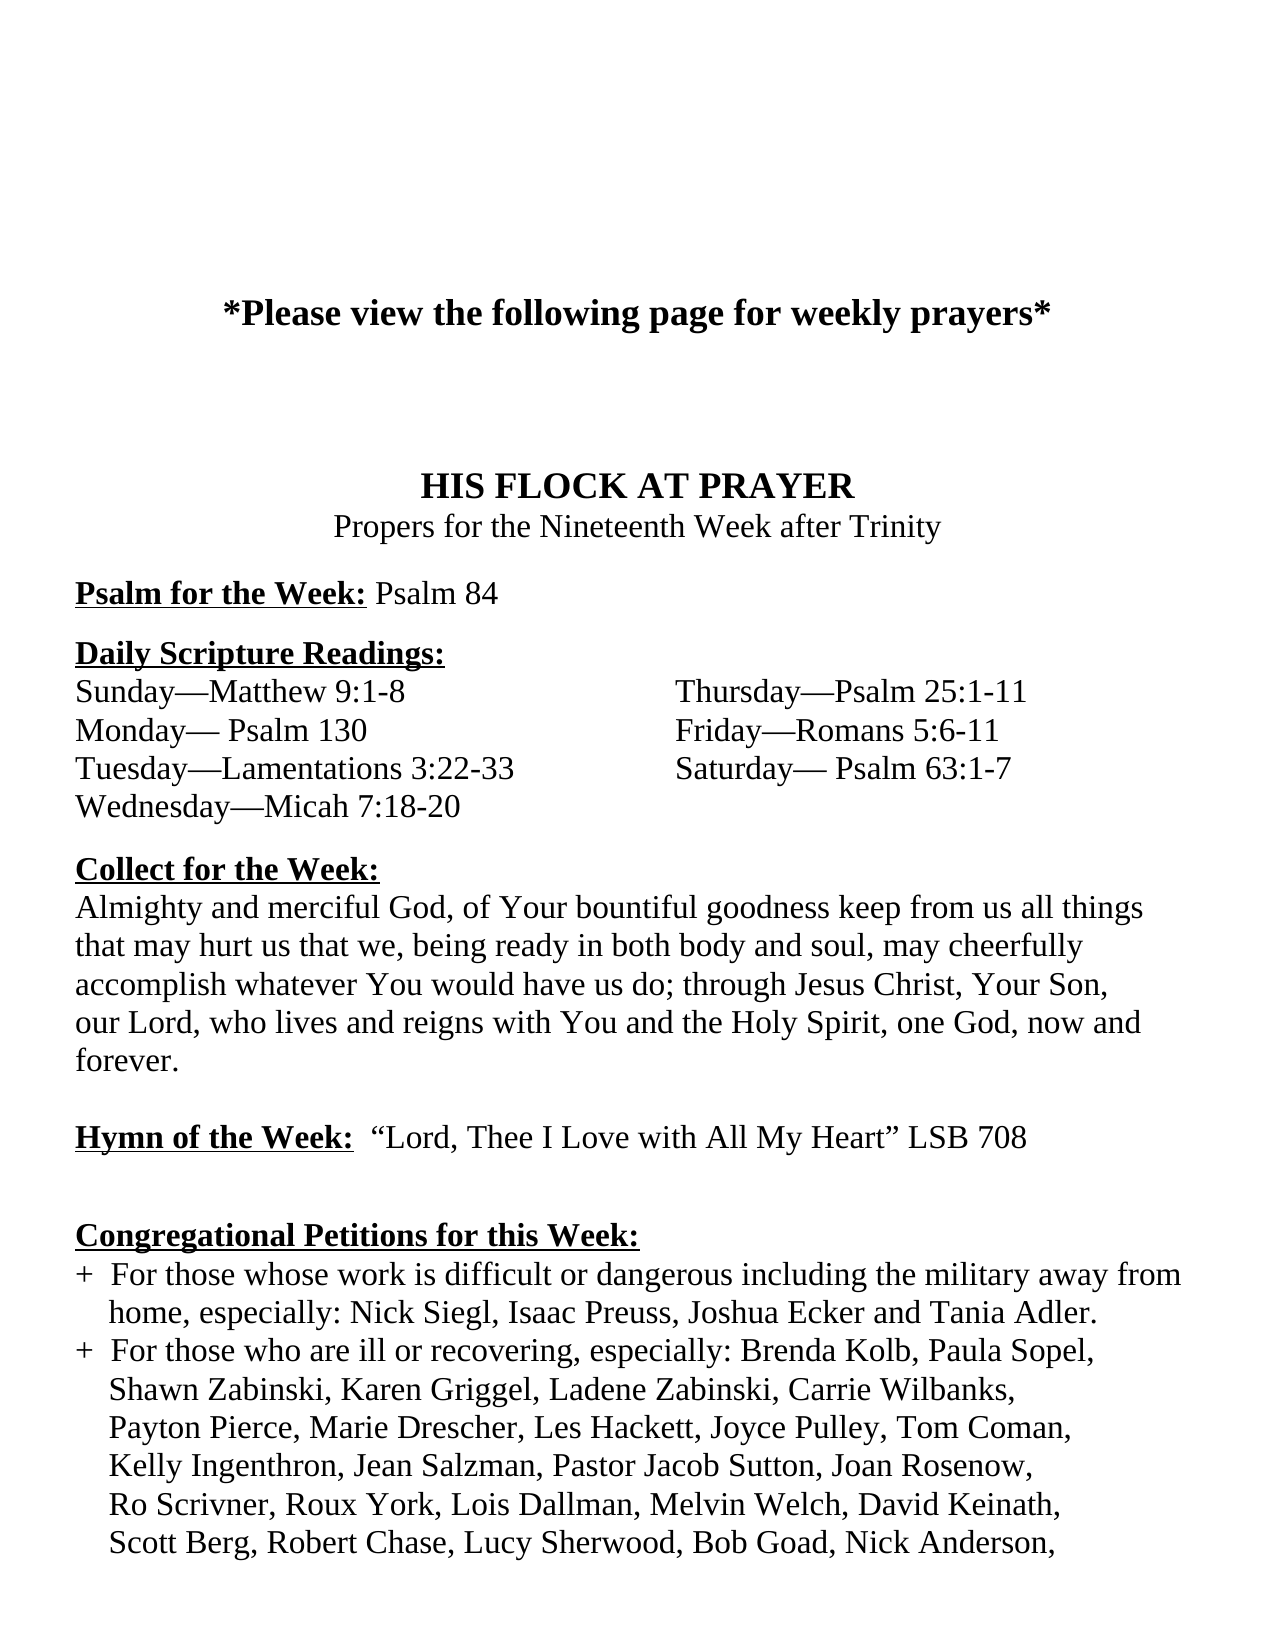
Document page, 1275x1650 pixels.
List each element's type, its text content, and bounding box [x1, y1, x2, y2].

text home, especially: Nick Siegl, Isaac Preuss, Joshua Ecker and Tania Adler. [75, 1292, 1200, 1331]
text Propers for the Nineteenth Week after Trinity [75, 506, 1200, 544]
text Almighty and merciful God, of Your bountiful goodness keep from us all things [75, 887, 1200, 926]
text + For those who are ill or recovering, especially: Brenda Kolb, Paula Sopel, [75, 1331, 1200, 1369]
text Shawn Zabinski, Karen Griggel, Ladene Zabinski, Carrie Wilbanks, [75, 1369, 1200, 1407]
text Sunday—Matthew 9:1-8 Thursday—Psalm 25:1-11 [75, 672, 1200, 710]
text our Lord, who lives and reigns with You and the Holy Spirit, one God, now and forever. [75, 1002, 1200, 1079]
text Congregational Petitions for this Week: [75, 1216, 1200, 1254]
text Daily Scripture Readings: [75, 633, 1200, 672]
text Ro Scrivner, Roux York, Lois Dallman, Melvin Welch, David Keinath, [75, 1484, 1200, 1522]
text HIS FLOCK AT PRAYER [75, 463, 1200, 506]
text *Please view the following page for weekly prayers* [75, 291, 1200, 334]
text that may hurt us that we, being ready in both body and soul, may cheerfully [75, 926, 1200, 964]
text + For those whose work is difficult or dangerous including the military away from [75, 1254, 1200, 1292]
text Wednesday—Micah 7:18-20 [75, 787, 1200, 825]
text Collect for the Week: [75, 849, 1200, 887]
text Tuesday—Lamentations 3:22-33 Saturday— Psalm 63:1-7 [75, 748, 1200, 787]
text Payton Pierce, Marie Drescher, Les Hackett, Joyce Pulley, Tom Coman, [75, 1407, 1200, 1446]
text Kelly Ingenthron, Jean Salzman, Pastor Jacob Sutton, Joan Rosenow, [75, 1446, 1200, 1484]
text accomplish whatever You would have us do; through Jesus Christ, Your Son, [75, 964, 1200, 1002]
text Monday— Psalm 130 Friday—Romans 5:6-11 [75, 710, 1200, 748]
text Scott Berg, Robert Chase, Lucy Sherwood, Bob Goad, Nick Anderson, [75, 1522, 1200, 1561]
text Psalm for the Week: Psalm 84 [75, 573, 1200, 612]
text Hymn of the Week: “Lord, Thee I Love with All My Heart” LSB 708 [75, 1117, 1200, 1156]
